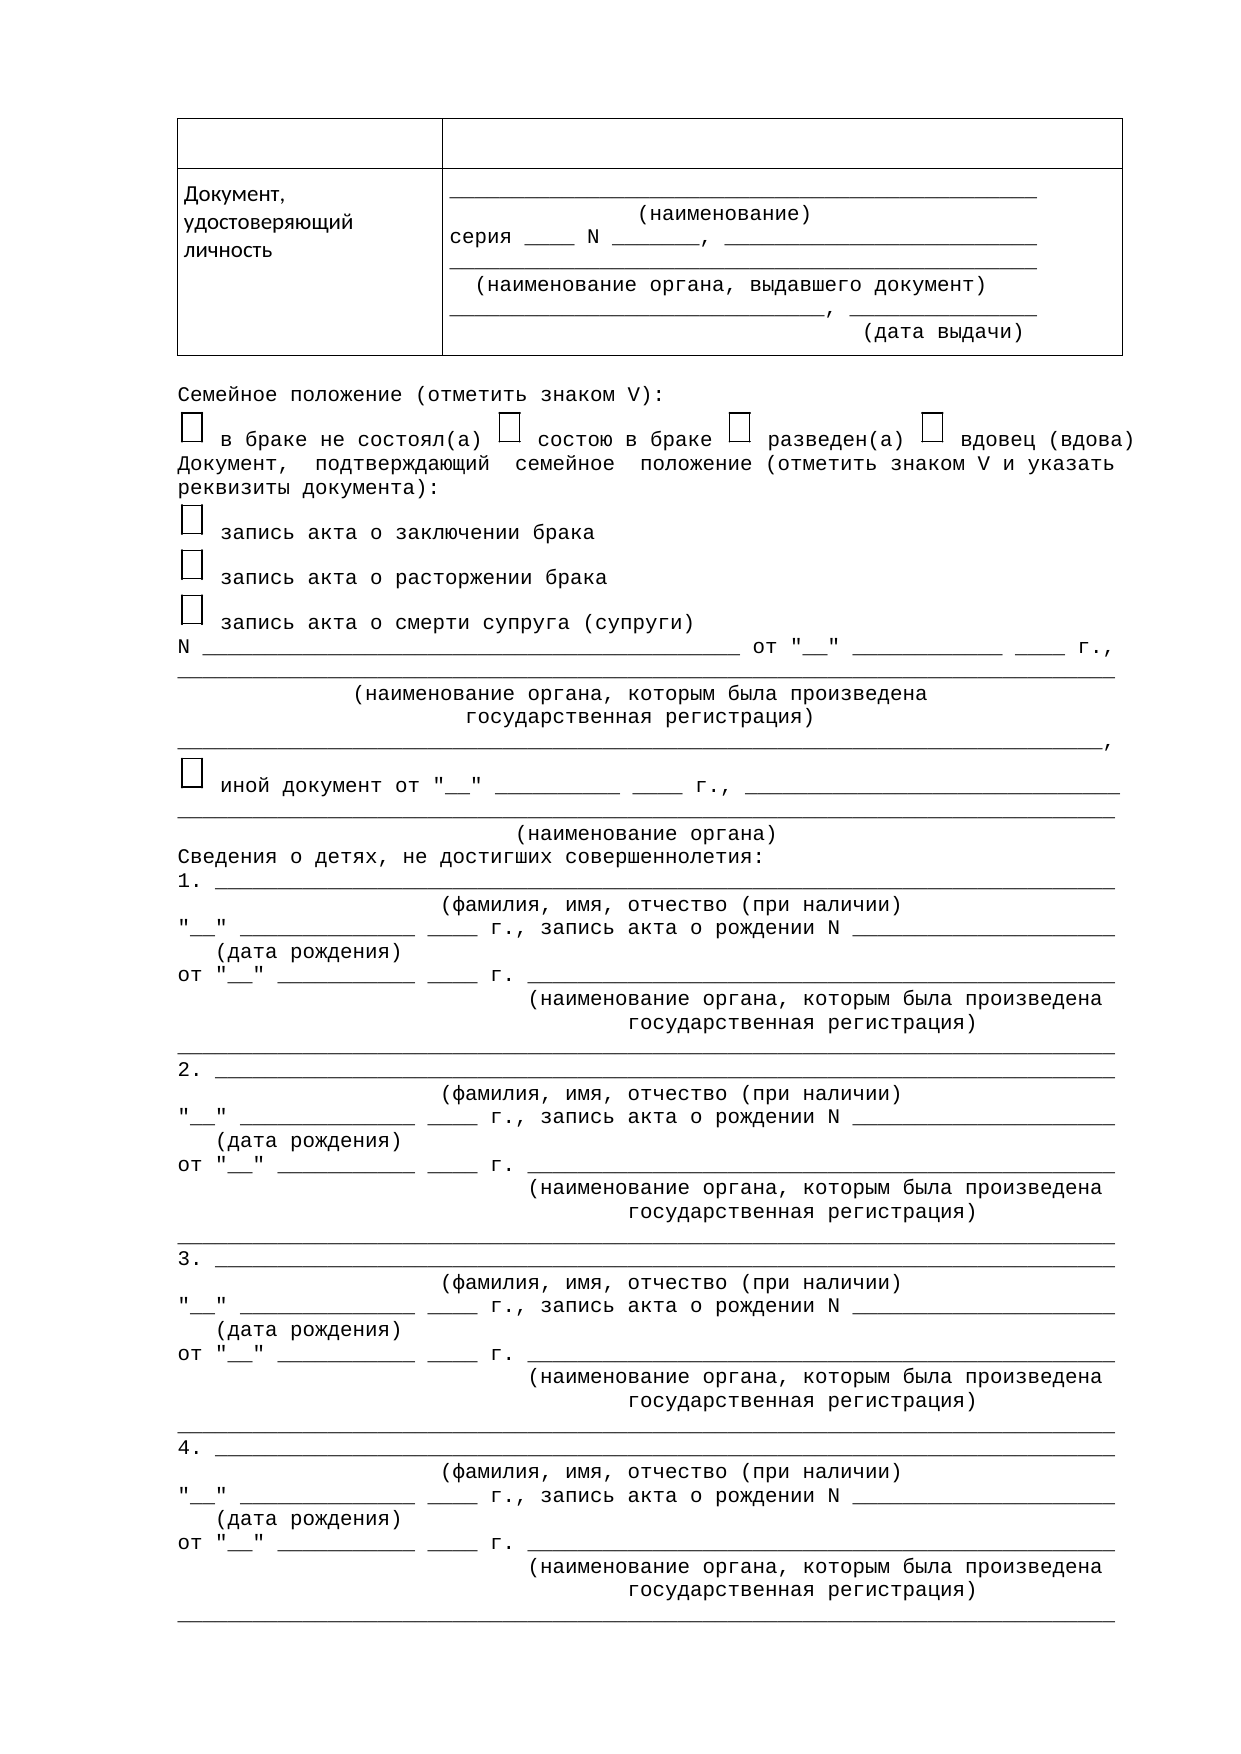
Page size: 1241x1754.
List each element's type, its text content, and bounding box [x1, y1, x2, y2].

text (наименование органа, которым была произведена [177, 988, 1152, 1012]
text Сведения о детях, не достигших совершеннолетия: [177, 846, 1152, 870]
text __________________________________________________________________________, [177, 730, 1152, 754]
text государственная регистрация) [177, 1201, 1152, 1224]
table_cell [443, 119, 1122, 167]
text ___________________________________________________________________________ [177, 1035, 1152, 1059]
text государственная регистрация) [177, 1390, 1152, 1414]
text (наименование органа) [177, 823, 1152, 846]
text 4. ________________________________________________________________________ [177, 1437, 1152, 1461]
text от "__" ___________ ____ г. _______________________________________________ [177, 1154, 1152, 1177]
text (дата рождения) [177, 941, 1152, 964]
text запись акта о заключении брака [177, 500, 1152, 545]
text от "__" ___________ ____ г. _______________________________________________ [177, 1532, 1152, 1556]
text реквизиты документа): [177, 477, 1152, 500]
text "__" ______________ ____ г., запись акта о рождении N _____________________ [177, 917, 1152, 941]
text государственная регистрация) [177, 707, 1152, 730]
text (фамилия, имя, отчество (при наличии) [177, 1083, 1152, 1106]
text в браке не состоял(а) состою в браке разведен(а) вдовец (вдова) [177, 408, 1152, 453]
text (фамилия, имя, отчество (при наличии) [177, 1272, 1152, 1296]
table_cell Документ, удостоверяющий личность [178, 169, 442, 355]
text 3. ________________________________________________________________________ [177, 1248, 1152, 1272]
text Документ, подтверждающий семейное положение (отметить знаком V и указать [177, 453, 1152, 477]
text (дата рождения) [177, 1508, 1152, 1532]
text (фамилия, имя, отчество (при наличии) [177, 893, 1152, 917]
text (фамилия, имя, отчество (при наличии) [177, 1461, 1152, 1485]
text государственная регистрация) [177, 1012, 1152, 1035]
text (дата рождения) [177, 1130, 1152, 1154]
text от "__" ___________ ____ г. _______________________________________________ [177, 964, 1152, 988]
text иной документ от "__" __________ ____ г., ______________________________ [177, 754, 1152, 799]
text государственная регистрация) [177, 1579, 1152, 1603]
text запись акта о смерти супруга (супруги) [177, 591, 1152, 636]
table_cell [178, 119, 442, 167]
text (дата рождения) [177, 1319, 1152, 1343]
text ___________________________________________________________________________ [177, 799, 1152, 823]
text (наименование органа, которым была произведена [177, 1366, 1152, 1390]
text от "__" ___________ ____ г. _______________________________________________ [177, 1343, 1152, 1366]
text ___________________________________________________________________________ [177, 659, 1152, 683]
text Семейное положение (отметить знаком V): [177, 384, 1152, 408]
text N ___________________________________________ от "__" ____________ ____ г., [177, 636, 1152, 659]
text "__" ______________ ____ г., запись акта о рождении N _____________________ [177, 1485, 1152, 1508]
text ___________________________________________________________________________ [177, 1224, 1152, 1248]
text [177, 1603, 1152, 1627]
text 1. ________________________________________________________________________ [177, 870, 1152, 893]
text 2. ________________________________________________________________________ [177, 1059, 1152, 1083]
text (наименование органа, которым была произведена [177, 1556, 1152, 1579]
text (наименование органа, которым была произведена [177, 1177, 1152, 1201]
text "__" ______________ ____ г., запись акта о рождении N _____________________ [177, 1296, 1152, 1319]
text ___________________________________________________________________________ [177, 1414, 1152, 1437]
text (наименование органа, которым была произведена [177, 683, 1152, 707]
table_cell _______________________________________________ (наименование) серия ____ N _______, _________________________ _______________________________________________ (наименование органа, выдавшего документ) ______________________________, _______________ (дата выдачи) [443, 169, 1122, 355]
text "__" ______________ ____ г., запись акта о рождении N _____________________ [177, 1106, 1152, 1130]
text запись акта о расторжении брака [177, 545, 1152, 591]
